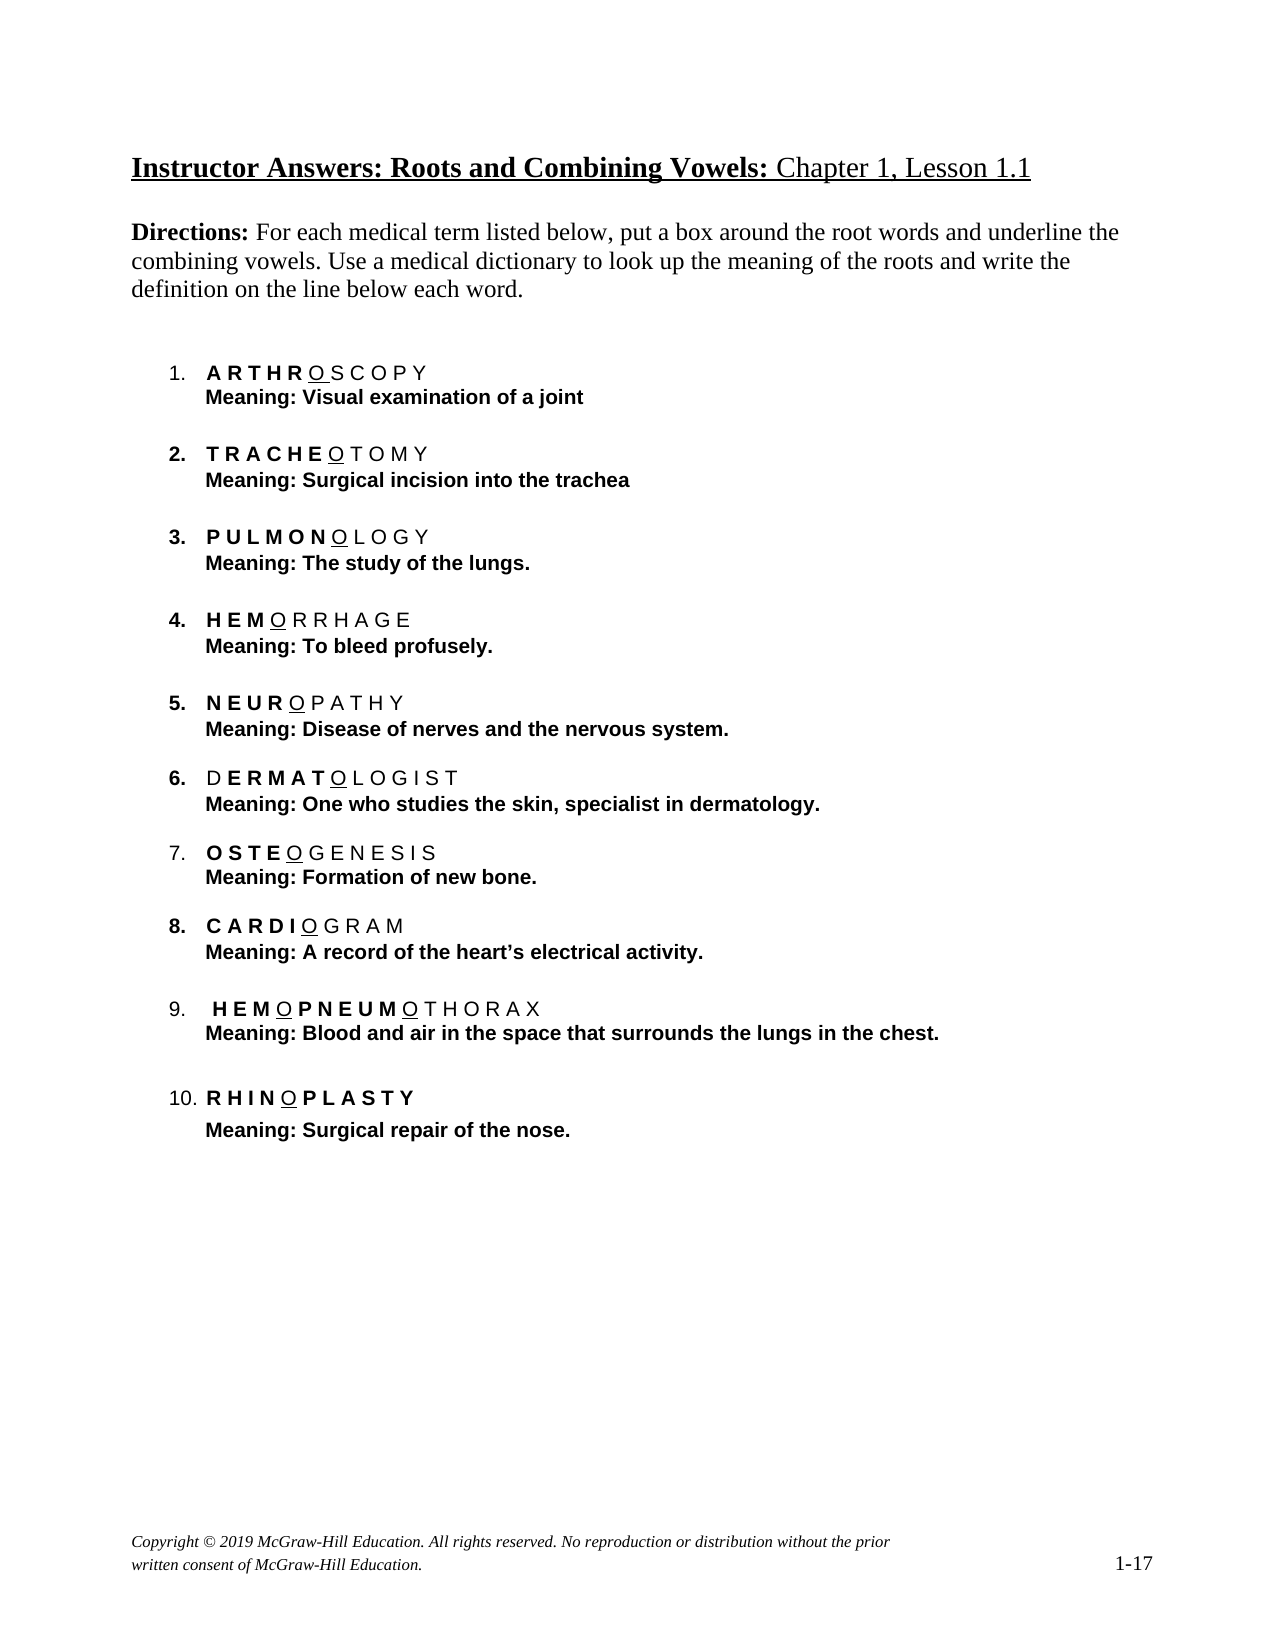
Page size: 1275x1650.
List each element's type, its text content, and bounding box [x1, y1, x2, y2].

list R H I N O P L A S T Y [169, 1086, 1170, 1109]
list Meaning: A record of the heart’s electrical activity. [205, 940, 1163, 964]
subtitle P U L M O N O L O G Y [169, 525, 1170, 549]
text Directions: For each medical term listed below, put a box around the root words and underline the combining vowels. Use a medical dictionary to look up the meaning of the roots and write the definition on the line below each word. [131, 217, 1170, 303]
list A R T H R O S C O P Y [169, 361, 1170, 385]
subtitle H E M O R R H A G E [169, 608, 1170, 632]
list Meaning: To bleed profusely. [205, 634, 1163, 658]
list Meaning: Visual examination of a joint [205, 385, 1163, 409]
list Meaning: The study of the lungs. [205, 551, 1163, 575]
list Meaning: Surgical incision into the trachea [205, 468, 1163, 492]
list H E M O P N E U M O T H O R A X [169, 997, 1170, 1021]
subtitle D E R M A T O L O G I S T [169, 766, 1170, 790]
subtitle T R A C H E O T O M Y [169, 442, 1170, 466]
list Meaning: Formation of new bone. [205, 864, 1163, 888]
subtitle N E U R O P A T H Y [169, 691, 1170, 715]
list Meaning: Blood and air in the space that surrounds the lungs in the chest. [205, 1021, 1163, 1045]
list Meaning: Disease of nerves and the nervous system. [205, 717, 1163, 741]
list O S T E O G E N E S I S [169, 841, 1170, 864]
list Meaning: Surgical repair of the nose. [205, 1118, 1163, 1142]
list Meaning: One who studies the skin, specialist in dermatology. [205, 792, 1163, 816]
subtitle C A R D I O G R A M [169, 914, 1170, 938]
text Instructor Answers: Roots and Combining Vowels: Chapter 1, Lesson 1.1 [131, 150, 1170, 183]
